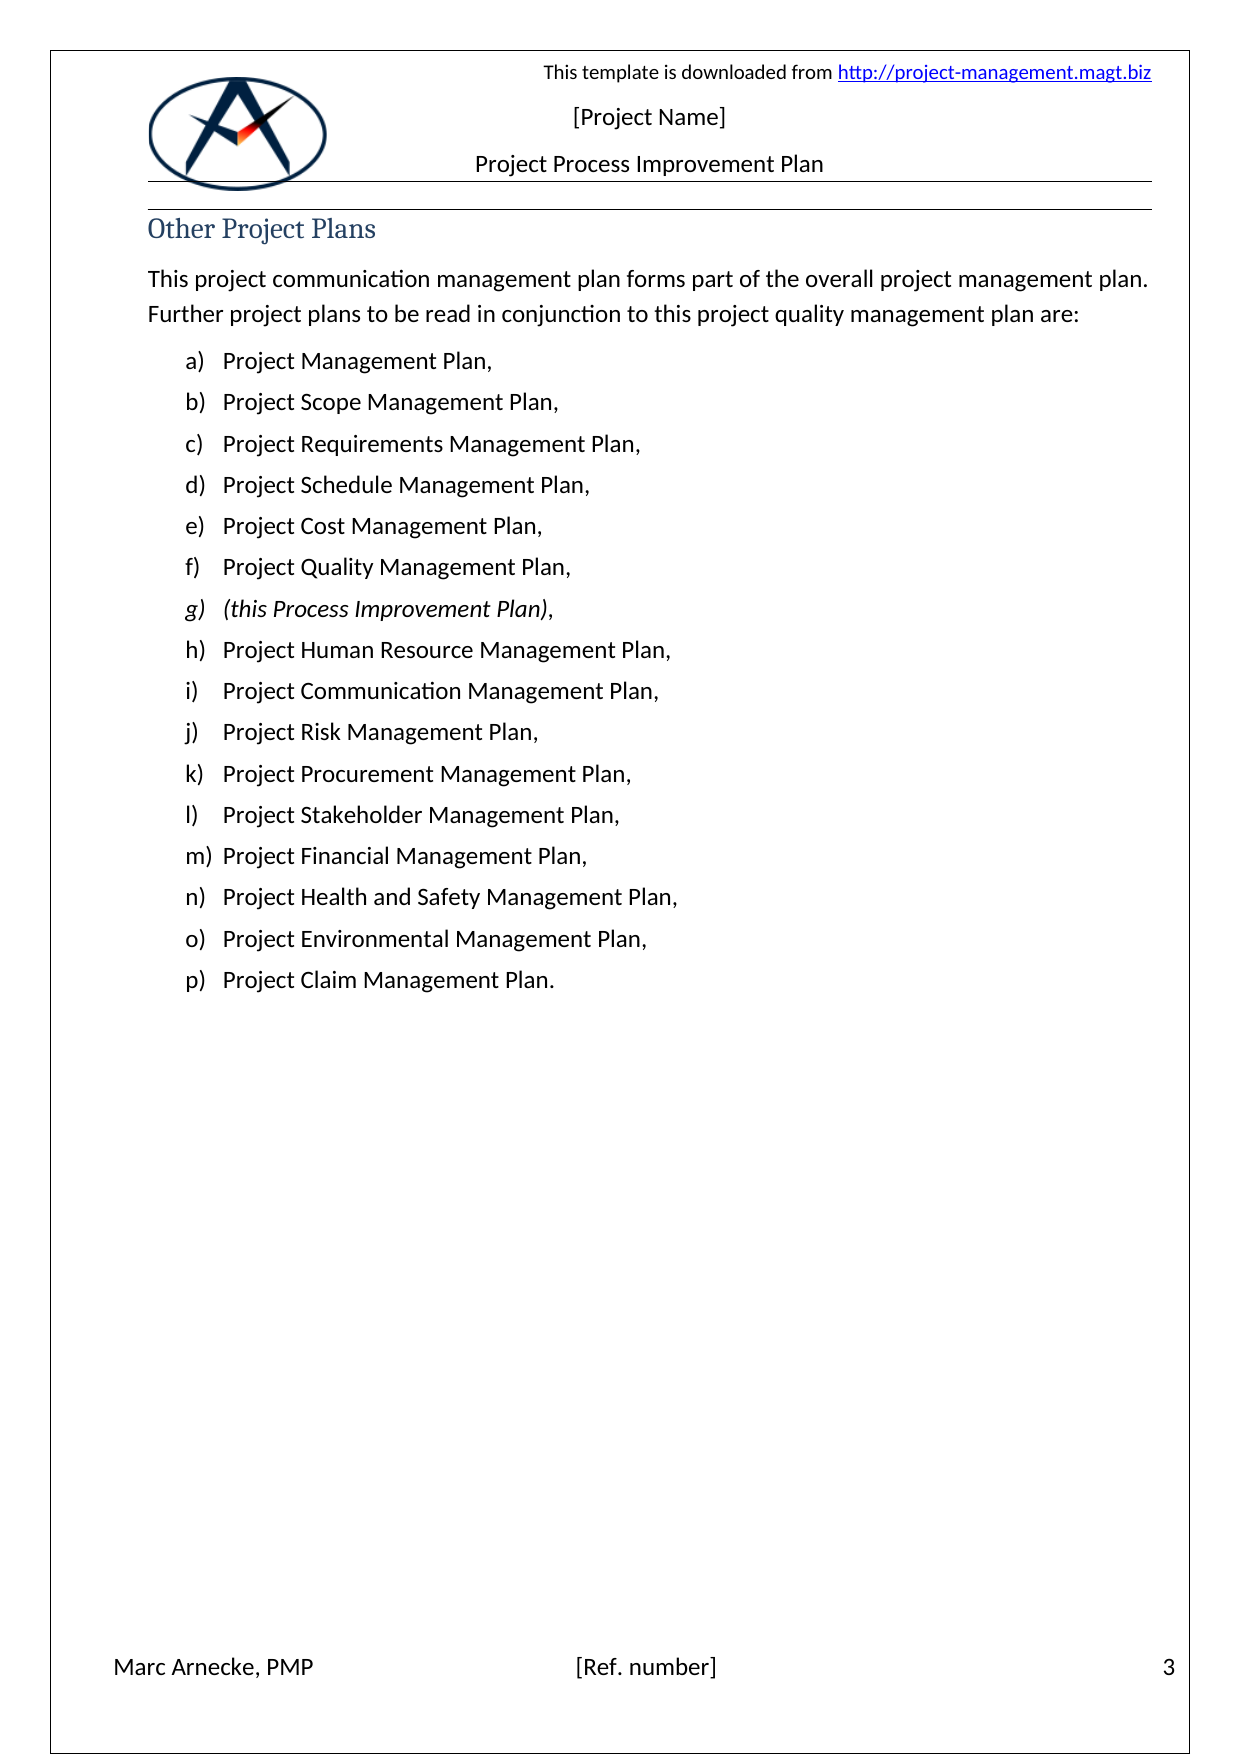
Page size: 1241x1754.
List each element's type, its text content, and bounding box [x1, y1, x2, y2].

list Project Health and Safety Management Plan, [185, 882, 1152, 912]
list Project Procurement Management Plan, [185, 758, 1152, 788]
list Project Quality Management Plan, [185, 552, 1152, 582]
list Project Requirements Management Plan, [185, 428, 1152, 458]
list Project Management Plan, [185, 345, 1152, 376]
list Project Scope Management Plan, [185, 387, 1152, 417]
list Project Financial Management Plan, [185, 840, 1152, 871]
list Project Communication Management Plan, [185, 675, 1152, 706]
list Project Cost Management Plan, [185, 510, 1152, 541]
list Project Claim Management Plan. [185, 964, 1152, 994]
picture [148, 182, 327, 191]
list Project Schedule Management Plan, [185, 469, 1152, 499]
list Project Human Resource Management Plan, [185, 634, 1152, 664]
subtitle Other Project Plans [148, 210, 1152, 245]
list Project Risk Management Plan, [185, 717, 1152, 747]
list Project Environmental Management Plan, [185, 923, 1152, 953]
list Project Stakeholder Management Plan, [185, 799, 1152, 829]
text This project communication management plan forms part of the overall project management plan. Further project plans to be read in conjunction to this project quality management plan are: [148, 263, 1152, 328]
list (this Process Improvement Plan), [185, 593, 1152, 623]
picture [148, 77, 327, 181]
